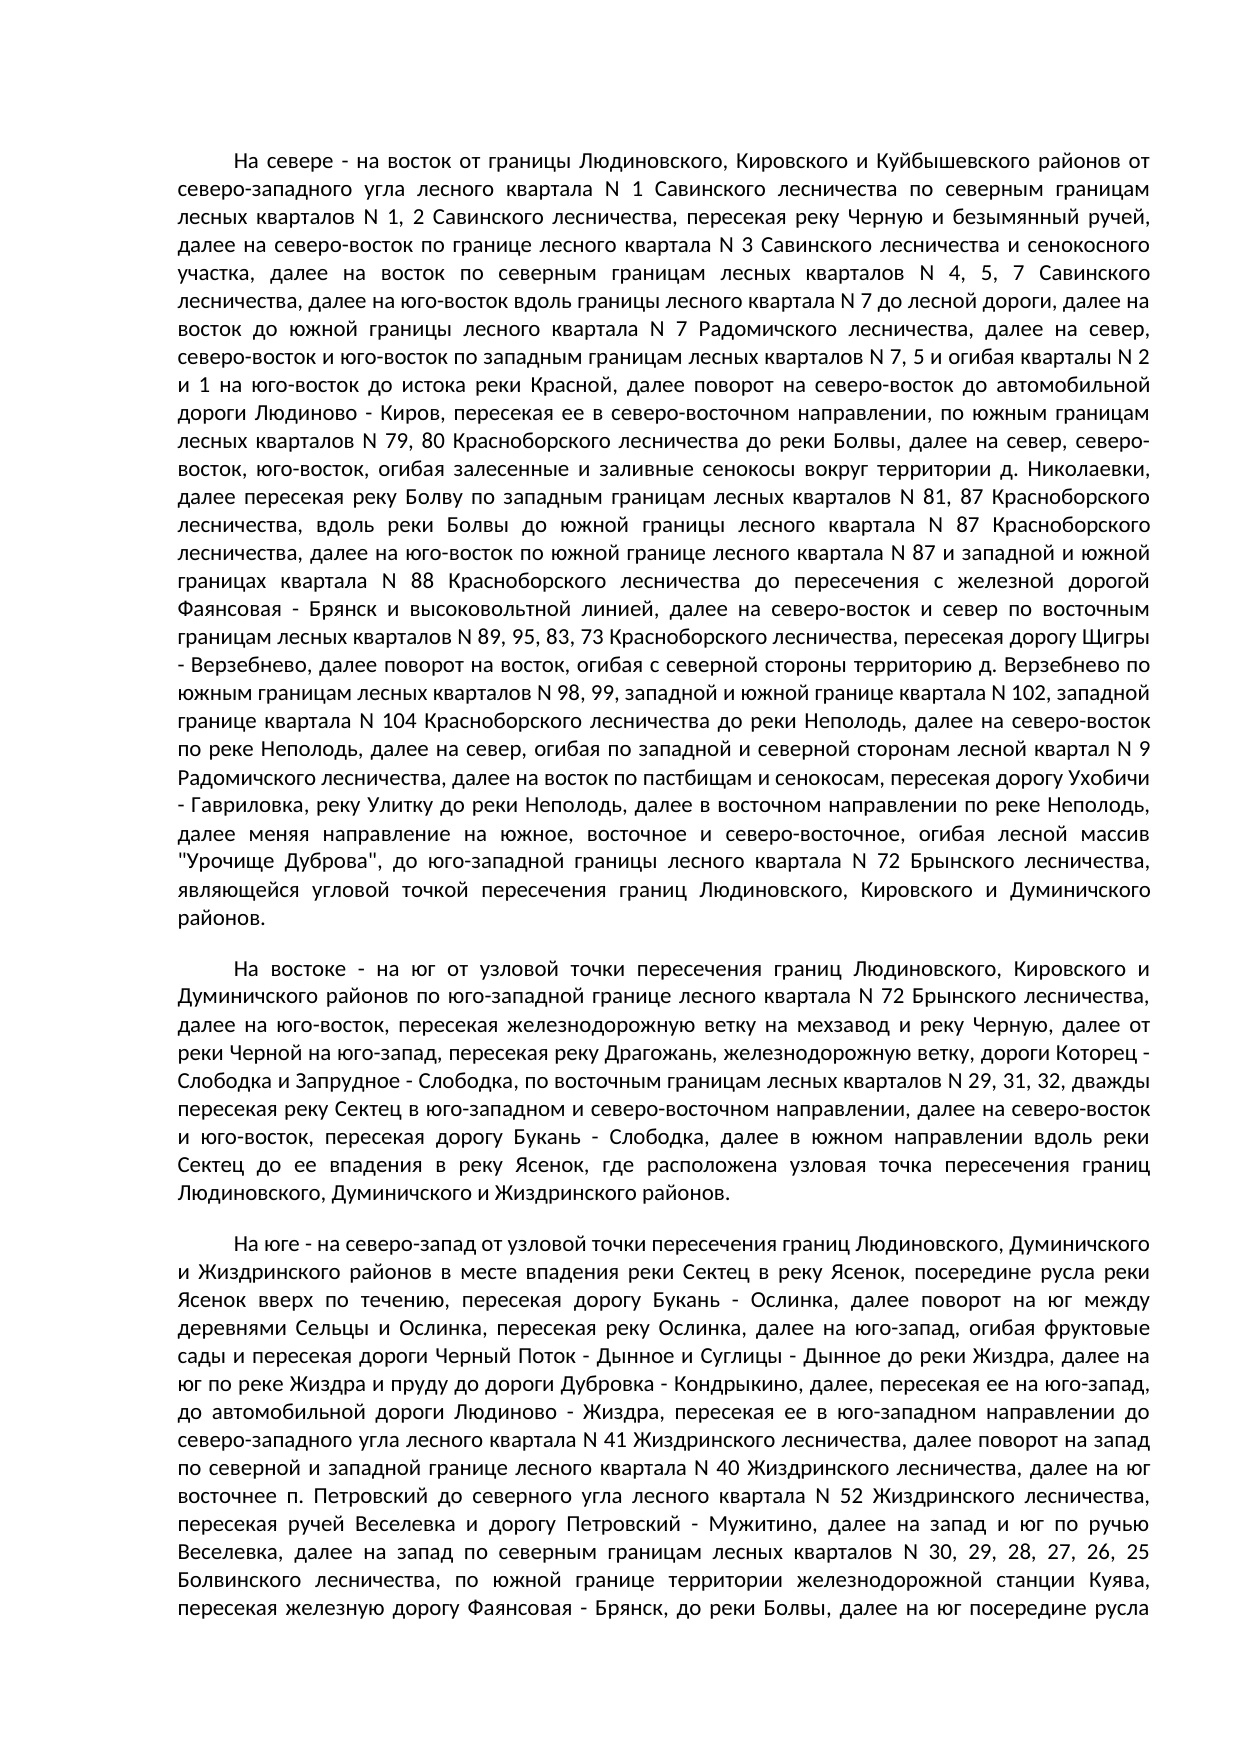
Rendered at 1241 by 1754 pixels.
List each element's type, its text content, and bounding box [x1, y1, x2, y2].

text На севере - на восток от границы Людиновского, Кировского и Куйбышевского районов от северо-западного угла лесного квартала N 1 Савинского лесничества по северным границам лесных кварталов N 1, 2 Савинского лесничества, пересекая реку Черную и безымянный ручей, далее на северо-восток по границе лесного квартала N 3 Савинского лесничества и сенокосного участка, далее на восток по северным границам лесных кварталов N 4, 5, 7 Савинского лесничества, далее на юго-восток вдоль границы лесного квартала N 7 до лесной дороги, далее на восток до южной границы лесного квартала N 7 Радомичского лесничества, далее на север, северо-восток и юго-восток по западным границам лесных кварталов N 7, 5 и огибая кварталы N 2 и 1 на юго-восток до истока реки Красной, далее поворот на северо-восток до автомобильной дороги Людиново - Киров, пересекая ее в северо-восточном направлении, по южным границам лесных кварталов N 79, 80 Красноборского лесничества до реки Болвы, далее на север, северо-восток, юго-восток, огибая залесенные и заливные сенокосы вокруг территории д. Николаевки, далее пересекая реку Болву по западным границам лесных кварталов N 81, 87 Красноборского лесничества, вдоль реки Болвы до южной границы лесного квартала N 87 Красноборского лесничества, далее на юго-восток по южной границе лесного квартала N 87 и западной и южной границах квартала N 88 Красноборского лесничества до пересечения с железной дорогой Фаянсовая - Брянск и высоковольтной линией, далее на северо-восток и север по восточным границам лесных кварталов N 89, 95, 83, 73 Красноборского лесничества, пересекая дорогу Щигры - Верзебнево, далее поворот на восток, огибая с северной стороны территорию д. Верзебнево по южным границам лесных кварталов N 98, 99, западной и южной границе квартала N 102, западной границе квартала N 104 Красноборского лесничества до реки Неполодь, далее на северо-восток по реке Неполодь, далее на север, огибая по западной и северной сторонам лесной квартал N 9 Радомичского лесничества, далее на восток по пастбищам и сенокосам, пересекая дорогу Ухобичи - Гавриловка, реку Улитку до реки Неполодь, далее в восточном направлении по реке Неполодь, далее меняя направление на южное, восточное и северо-восточное, огибая лесной массив "Урочище Дуброва", до юго-западной границы лесного квартала N 72 Брынского лесничества, являющейся угловой точкой пересечения границ Людиновского, Кировского и Думиничского районов. [177, 146, 1152, 931]
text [177, 1229, 1152, 1621]
text На востоке - на юг от узловой точки пересечения границ Людиновского, Кировского и Думиничского районов по юго-западной границе лесного квартала N 72 Брынского лесничества, далее на юго-восток, пересекая железнодорожную ветку на мехзавод и реку Черную, далее от реки Черной на юго-запад, пересекая реку Драгожань, железнодорожную ветку, дороги Которец - Слободка и Запрудное - Слободка, по восточным границам лесных кварталов N 29, 31, 32, дважды пересекая реку Сектец в юго-западном и северо-восточном направлении, далее на северо-восток и юго-восток, пересекая дорогу Букань - Слободка, далее в южном направлении вдоль реки Сектец до ее впадения в реку Ясенок, где расположена узловая точка пересечения границ Людиновского, Думиничского и Жиздринского районов. [177, 954, 1152, 1206]
